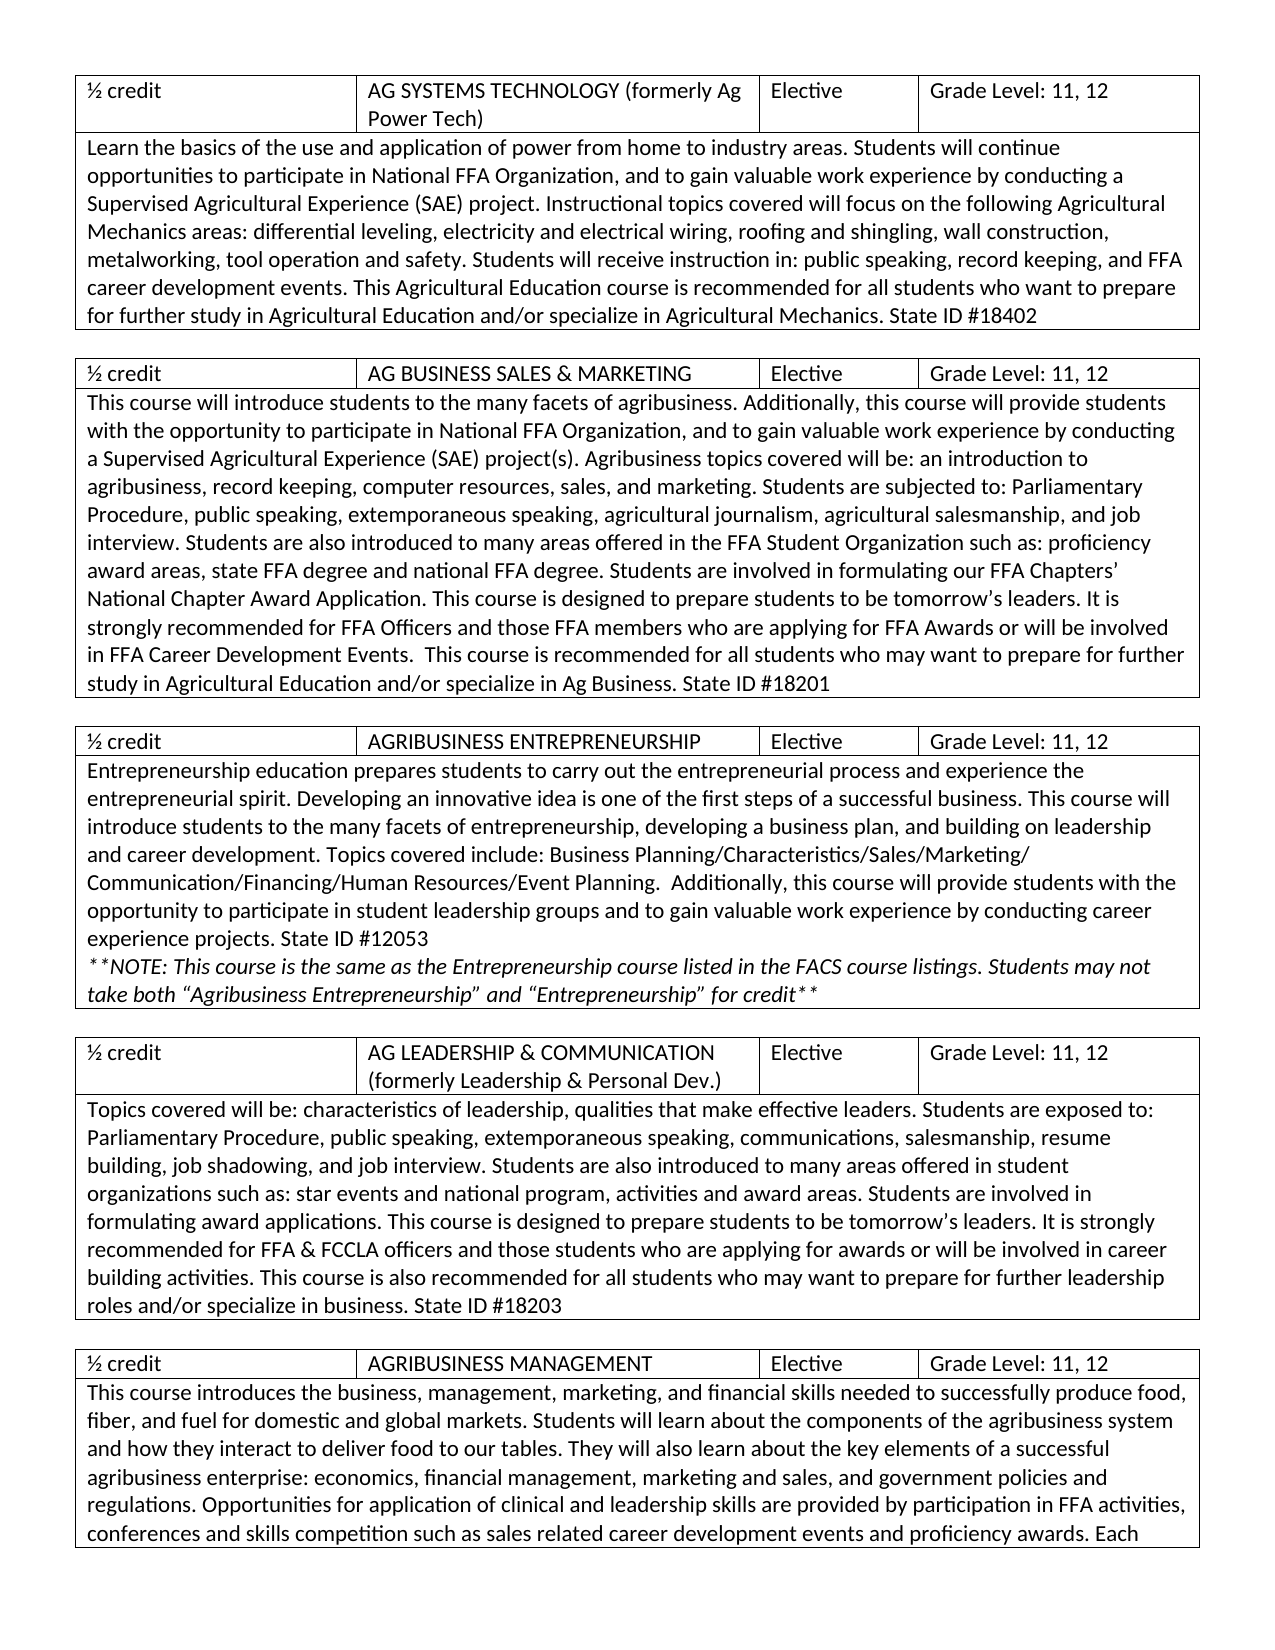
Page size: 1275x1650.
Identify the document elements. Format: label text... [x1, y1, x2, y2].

table_cell Entrepreneurship education prepares students to carry out the entrepreneurial process and experience the entrepreneurial spirit. Developing an innovative idea is one of the first steps of a successful business. This course will introduce students to the many facets of entrepreneurship, developing a business plan, and building on leadership and career development. Topics covered include: Business Planning/Characteristics/Sales/Marketing/ Communication/Financing/Human Resources/Event Planning. Additionally, this course will provide students with the opportunity to participate in student leadership groups and to gain valuable work experience by conducting career experience projects. State ID #12053 **NOTE: This course is the same as the Entrepreneurship course listed in the FACS course listings. Students may not take both “Agribusiness Entrepreneurship” and “Entrepreneurship” for credit** [76, 756, 1199, 1008]
table_cell Topics covered will be: characteristics of leadership, qualities that make effective leaders. Students are exposed to: Parliamentary Procedure, public speaking, extemporaneous speaking, communications, salesmanship, resume building, job shadowing, and job interview. Students are also introduced to many areas offered in student organizations such as: star events and national program, activities and award areas. Students are involved in formulating award applications. This course is designed to prepare students to be tomorrow’s leaders. It is strongly recommended for FFA & FCCLA officers and those students who are applying for awards or will be involved in career building activities. This course is also recommended for all students who may want to prepare for further leadership roles and/or specialize in business. State ID #18203 [76, 1095, 1199, 1319]
table_header ½ credit [76, 359, 356, 387]
table_header ½ credit [76, 76, 356, 132]
table_header ½ credit [76, 1350, 356, 1377]
table_header Elective [760, 76, 918, 132]
table_cell Learn the basics of the use and application of power from home to industry areas. Students will continue opportunities to participate in National FFA Organization, and to gain valuable work experience by conducting a Supervised Agricultural Experience (SAE) project. Instructional topics covered will focus on the following Agricultural Mechanics areas: differential leveling, electricity and electrical wiring, roofing and shingling, wall construction, metalworking, tool operation and safety. Students will receive instruction in: public speaking, record keeping, and FFA career development events. This Agricultural Education course is recommended for all students who want to prepare for further study in Agricultural Education and/or specialize in Agricultural Mechanics. State ID #18402 [76, 133, 1199, 329]
table_header Grade Level: 11, 12 [919, 1038, 1199, 1094]
table_header ½ credit [76, 727, 356, 755]
table_header Elective [760, 727, 918, 755]
table_header AGRIBUSINESS MANAGEMENT [357, 1350, 759, 1377]
table_header AGRIBUSINESS ENTREPRENEURSHIP [357, 727, 759, 755]
table_header Elective [760, 1038, 918, 1094]
table_header AG BUSINESS SALES & MARKETING [357, 359, 759, 387]
table_header Grade Level: 11, 12 [919, 359, 1199, 387]
table_header Elective [760, 1350, 918, 1377]
table_header Grade Level: 11, 12 [919, 727, 1199, 755]
table_header Grade Level: 11, 12 [919, 76, 1199, 132]
table_header ½ credit [76, 1038, 356, 1094]
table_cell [76, 1379, 1199, 1547]
table_header AG SYSTEMS TECHNOLOGY (formerly Ag Power Tech) [357, 76, 759, 132]
table_header AG LEADERSHIP & COMMUNICATION (formerly Leadership & Personal Dev.) [357, 1038, 759, 1094]
table_header Grade Level: 11, 12 [919, 1350, 1199, 1377]
table_cell This course will introduce students to the many facets of agribusiness. Additionally, this course will provide students with the opportunity to participate in National FFA Organization, and to gain valuable work experience by conducting a Supervised Agricultural Experience (SAE) project(s). Agribusiness topics covered will be: an introduction to agribusiness, record keeping, computer resources, sales, and marketing. Students are subjected to: Parliamentary Procedure, public speaking, extemporaneous speaking, agricultural journalism, agricultural salesmanship, and job interview. Students are also introduced to many areas offered in the FFA Student Organization such as: proficiency award areas, state FFA degree and national FFA degree. Students are involved in formulating our FFA Chapters’ National Chapter Award Application. This course is designed to prepare students to be tomorrow’s leaders. It is strongly recommended for FFA Officers and those FFA members who are applying for FFA Awards or will be involved in FFA Career Development Events. This course is recommended for all students who may want to prepare for further study in Agricultural Education and/or specialize in Ag Business. State ID #18201 [76, 389, 1199, 697]
table_header Elective [760, 359, 918, 387]
